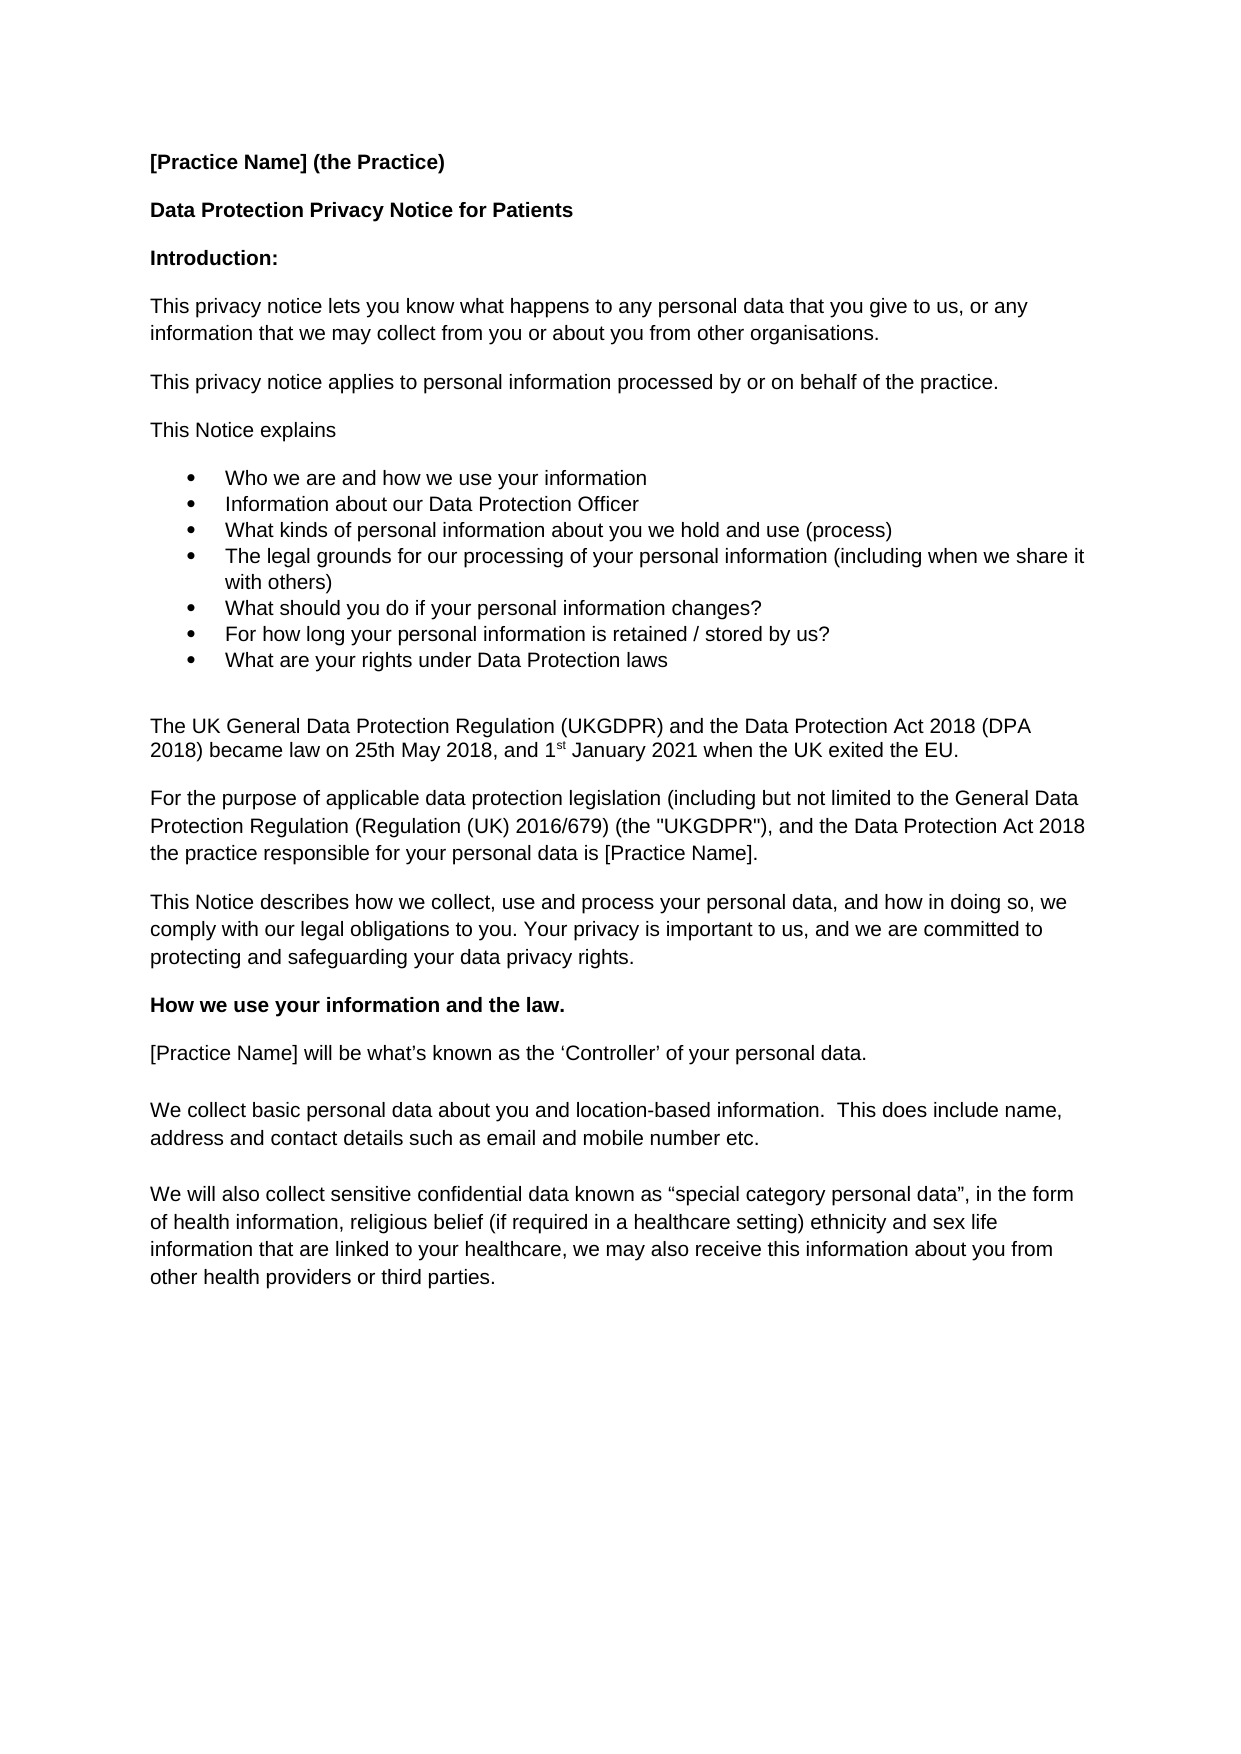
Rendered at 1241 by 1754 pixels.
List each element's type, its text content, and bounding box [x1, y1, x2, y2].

text This Notice explains [150, 418, 1090, 442]
text For the purpose of applicable data protection legislation (including but not limited to the General Data Protection Regulation (Regulation (UK) 2016/679) (the "UKGDPR"), and the Data Protection Act 2018 the practice responsible for your personal data is [Practice Name]. [150, 786, 1090, 865]
list The legal grounds for our processing of your personal information (including when we share it with others) [187, 544, 1090, 594]
text Introduction: [150, 246, 1090, 270]
list What kinds of personal information about you we hold and use (process) [187, 518, 1090, 542]
text This privacy notice lets you know what happens to any personal data that you give to us, or any information that we may collect from you or about you from other organisations. [150, 294, 1090, 345]
list Information about our Data Protection Officer [187, 492, 1090, 516]
text How we use your information and the law. [150, 993, 1090, 1017]
text The UK General Data Protection Regulation (UKGDPR) and the Data Protection Act 2018 (DPA 2018) became law on 25th May 2018, and 1st January 2021 when the UK exited the EU. [150, 714, 1090, 762]
text Data Protection Privacy Notice for Patients [150, 198, 1090, 222]
list What should you do if your personal information changes? [187, 596, 1090, 620]
list Who we are and how we use your information [187, 466, 1090, 490]
list For how long your personal information is retained / stored by us? [187, 622, 1090, 646]
list What are your rights under Data Protection laws [187, 648, 1090, 672]
text This privacy notice applies to personal information processed by or on behalf of the practice. [150, 369, 1090, 393]
text We will also collect sensitive confidential data known as “special category personal data”, in the form of health information, religious belief (if required in a healthcare setting) ethnicity and sex life information that are linked to your healthcare, we may also receive this information about you from other health providers or third parties. [150, 1182, 1090, 1288]
text This Notice describes how we collect, use and process your personal data, and how in doing so, we comply with our legal obligations to you. Your privacy is important to us, and we are committed to protecting and safeguarding your data privacy rights. [150, 889, 1090, 968]
text [Practice Name] will be what’s known as the ‘Controller’ of your personal data. [150, 1041, 1090, 1065]
text [Practice Name] (the Practice) [150, 150, 1090, 174]
text We collect basic personal data about you and location-based information. This does include name, address and contact details such as email and mobile number etc. [150, 1098, 1090, 1149]
